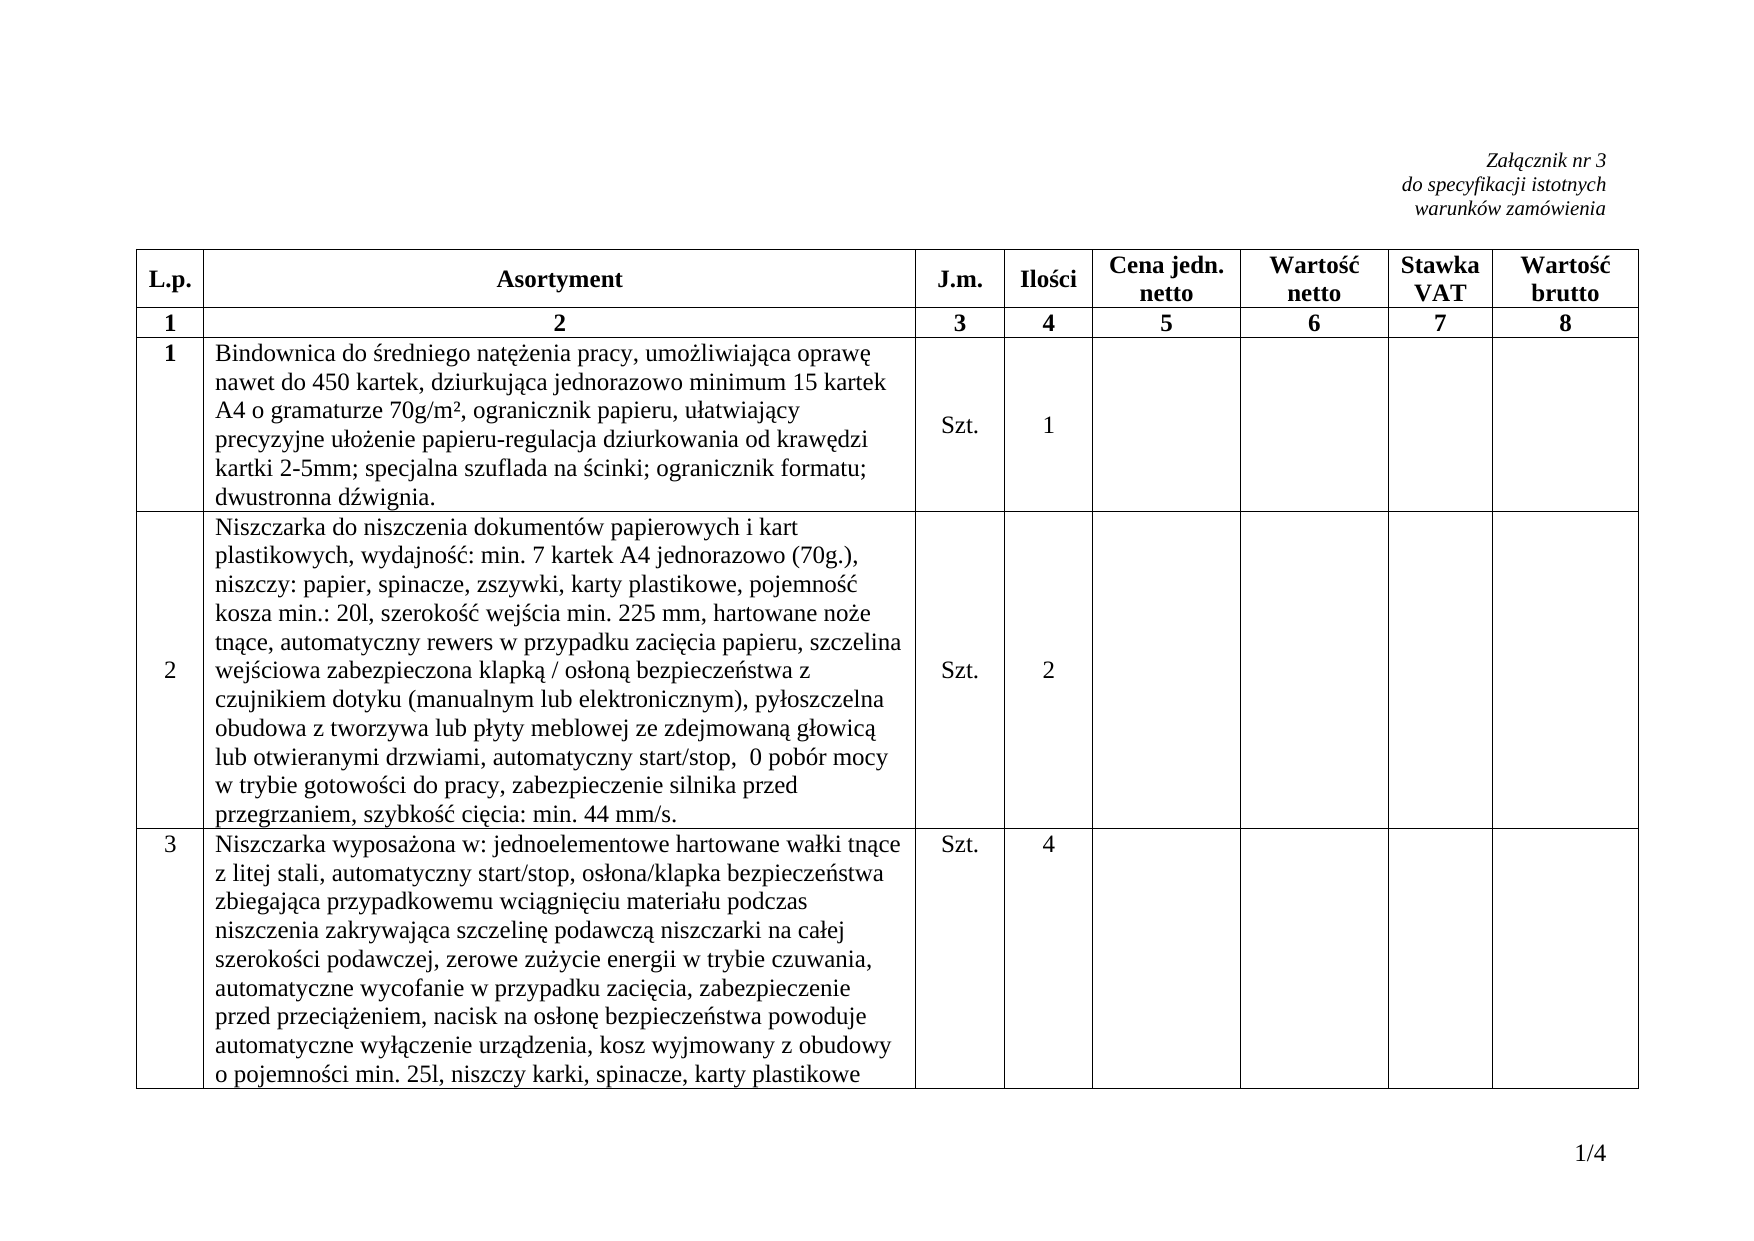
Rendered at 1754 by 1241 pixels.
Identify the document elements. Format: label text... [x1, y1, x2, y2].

table_header J.m. [916, 250, 1004, 307]
table_cell [1389, 829, 1492, 1088]
table_cell 2 [1005, 512, 1092, 828]
table_cell Szt. [916, 512, 1004, 828]
text warunków zamówienia [148, 196, 1606, 220]
table_cell [1093, 512, 1240, 828]
table_cell 1 [137, 338, 203, 511]
table_cell 3 [137, 829, 203, 1088]
table_cell 6 [1241, 308, 1388, 337]
table_cell [1241, 338, 1388, 511]
text do specyfikacji istotnych [148, 172, 1606, 196]
table_header Cena jedn. netto [1093, 250, 1240, 307]
table_cell [1493, 512, 1638, 828]
table_cell [1389, 512, 1492, 828]
table_cell 3 [916, 308, 1004, 337]
table_cell 5 [1093, 308, 1240, 337]
table_cell 4 [1005, 308, 1092, 337]
table_cell Szt. [916, 829, 1004, 1088]
table_cell Bindownica do średniego natężenia pracy, umożliwiająca oprawę nawet do 450 kartek, dziurkująca jednorazowo minimum 15 kartek A4 o gramaturze 70g/m², ogranicznik papieru, ułatwiający precyzyjne ułożenie papieru-regulacja dziurkowania od krawędzi kartki 2-5mm; specjalna szuflada na ścinki; ogranicznik formatu; dwustronna dźwignia. [204, 338, 915, 511]
table_cell 8 [1493, 308, 1638, 337]
table_header Wartość brutto [1493, 250, 1638, 307]
table_cell 1 [1005, 338, 1092, 511]
table_cell [1493, 829, 1638, 1088]
table_cell [1093, 829, 1240, 1088]
table_cell [1241, 829, 1388, 1088]
table_cell 2 [137, 512, 203, 828]
table_header Wartość netto [1241, 250, 1388, 307]
table_header Stawka VAT [1389, 250, 1492, 307]
table_cell Niszczarka do niszczenia dokumentów papierowych i kart plastikowych, wydajność: min. 7 kartek A4 jednorazowo (70g.), niszczy: papier, spinacze, zszywki, karty plastikowe, pojemność kosza min.: 20l, szerokość wejścia min. 225 mm, hartowane noże tnące, automatyczny rewers w przypadku zacięcia papieru, szczelina wejściowa zabezpieczona klapką / osłoną bezpieczeństwa z czujnikiem dotyku (manualnym lub elektronicznym), pyłoszczelna obudowa z tworzywa lub płyty meblowej ze zdejmowaną głowicą lub otwieranymi drzwiami, automatyczny start/stop, 0 pobór mocy w trybie gotowości do pracy, zabezpieczenie silnika przed przegrzaniem, szybkość cięcia: min. 44 mm/s. [204, 512, 915, 828]
table_header L.p. [137, 250, 203, 307]
table_cell [1389, 338, 1492, 511]
text Załącznik nr 3 [148, 148, 1606, 172]
table_cell [1493, 338, 1638, 511]
table_cell [1241, 512, 1388, 828]
table_cell 7 [1389, 308, 1492, 337]
table_cell [1093, 338, 1240, 511]
table_cell 1 [137, 308, 203, 337]
table_header Ilości [1005, 250, 1092, 307]
table_header Asortyment [204, 250, 915, 307]
table_cell 2 [204, 308, 915, 337]
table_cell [204, 829, 915, 1088]
table_cell Szt. [916, 338, 1004, 511]
table_cell 4 [1005, 829, 1092, 1088]
